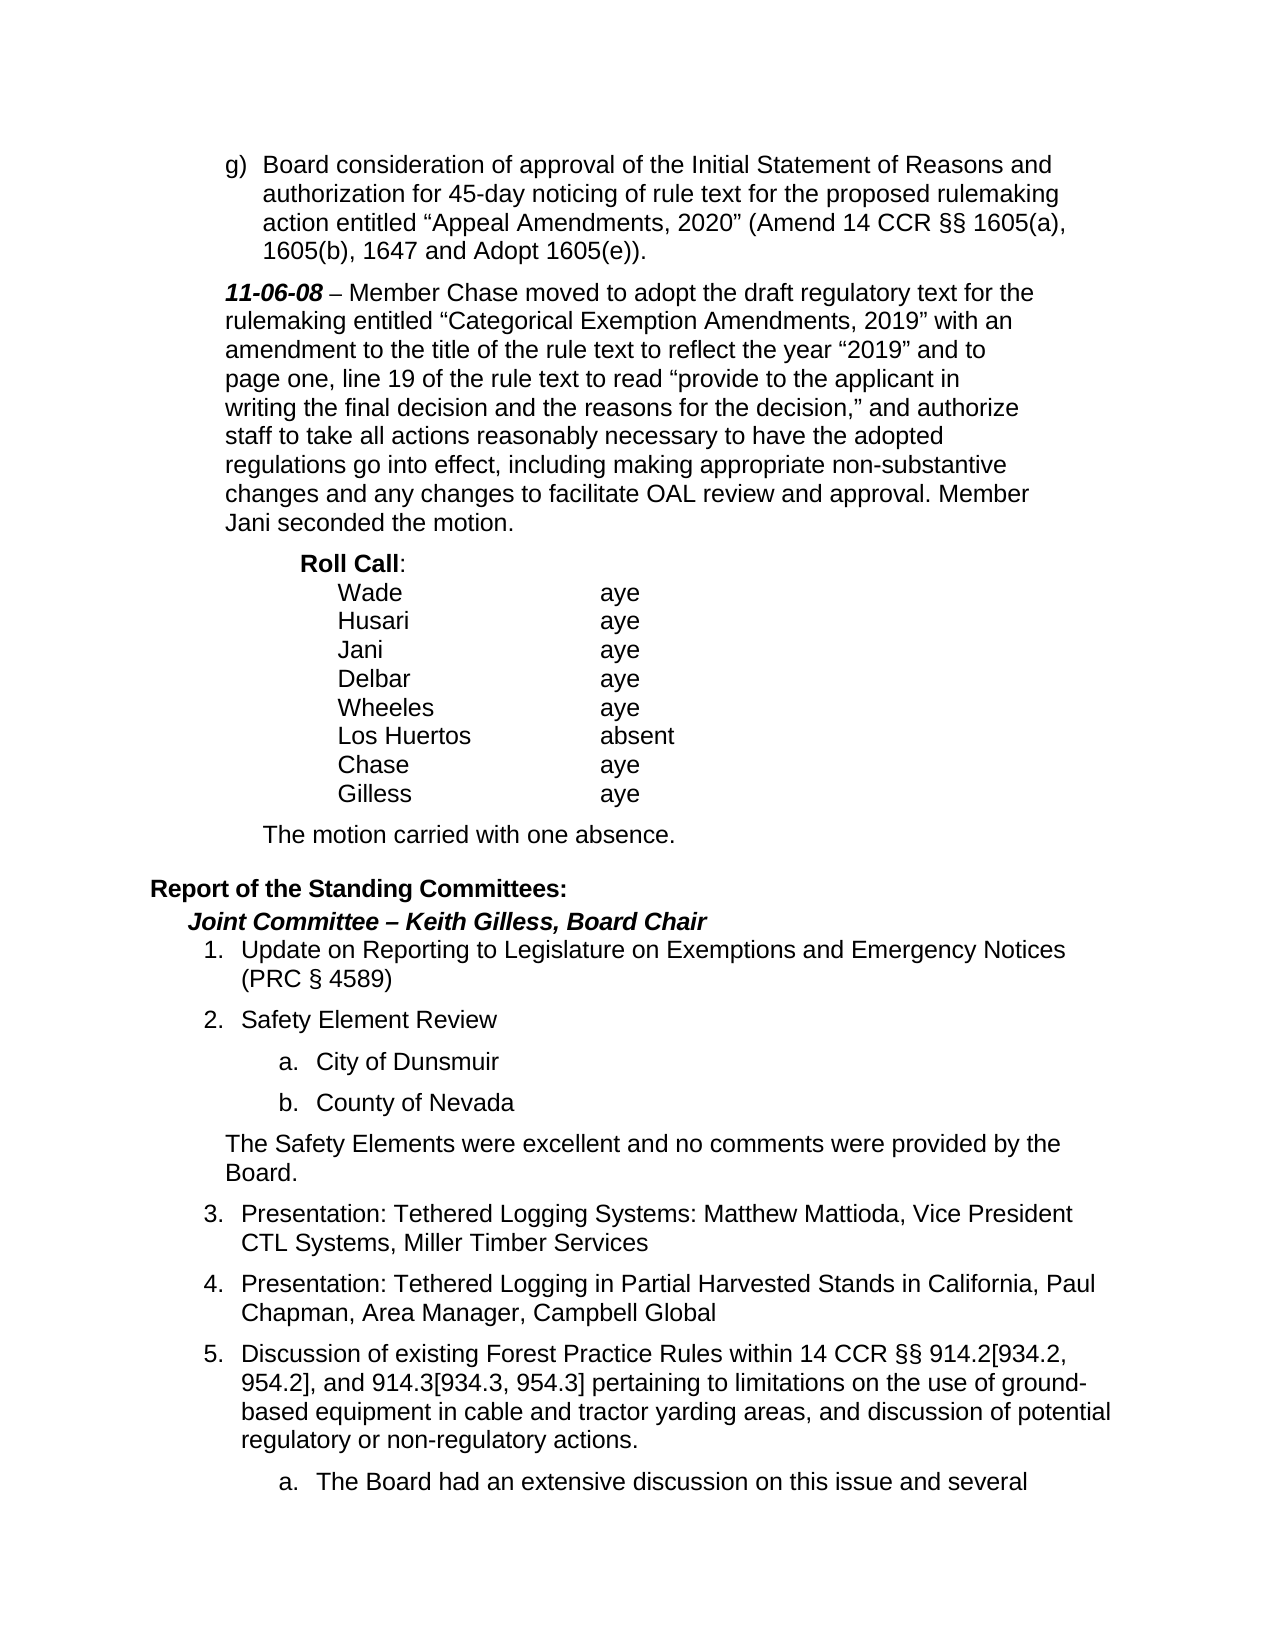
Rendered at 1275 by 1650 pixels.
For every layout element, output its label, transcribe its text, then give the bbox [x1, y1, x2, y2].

text Wade aye [337, 577, 1125, 606]
list Discussion of existing Forest Practice Rules within 14 CCR §§ 914.2[934.2, 954.2], and 914.3[934.3, 954.3] pertaining to limitations on the use of ground-based equipment in cable and tractor yarding areas, and discussion of potential regulatory or non-regulatory actions. [203, 1339, 1125, 1454]
text 11-06-08 – Member Chase moved to adopt the draft regulatory text for the rulemaking entitled “Categorical Exemption Amendments, 2019” with an amendment to the title of the rule text to reflect the year “2019” and to page one, line 19 of the rule text to read “provide to the applicant in writing the final decision and the reasons for the decision,” and authorize staff to take all actions reasonably necessary to have the adopted regulations go into effect, including making appropriate non-substantive changes and any changes to facilitate OAL review and approval. Member Jani seconded the motion. [225, 277, 1037, 536]
list County of Nevada [278, 1088, 1125, 1117]
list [278, 1467, 1125, 1495]
text Delbar aye [337, 664, 1125, 692]
subtitle Report of the Standing Committees: [150, 874, 1125, 902]
subtitle Joint Committee – Keith Gilless, Board Chair [187, 907, 1125, 935]
text Chase aye [337, 750, 1125, 779]
list Update on Reporting to Legislature on Exemptions and Emergency Notices (PRC § 4589) [203, 935, 1125, 993]
list Presentation: Tethered Logging in Partial Harvested Stands in California, Paul Chapman, Area Manager, Campbell Global [203, 1269, 1125, 1327]
text The Safety Elements were excellent and no comments were provided by the Board. [225, 1129, 1125, 1187]
list Safety Element Review [203, 1005, 1125, 1034]
list Presentation: Tethered Logging Systems: Matthew Mattioda, Vice President CTL Systems, Miller Timber Services [203, 1199, 1125, 1257]
list Board consideration of approval of the Initial Statement of Reasons and authorization for 45-day noticing of rule text for the proposed rulemaking action entitled “Appeal Amendments, 2020” (Amend 14 CCR §§ 1605(a), 1605(b), 1647 and Adopt 1605(e)). [225, 150, 1125, 265]
list City of Dunsmuir [278, 1047, 1125, 1075]
text Wheeles aye [337, 692, 1125, 721]
text Jani aye [337, 635, 1125, 664]
text Husari aye [337, 606, 1125, 635]
text Gilless aye [337, 779, 1125, 807]
text Los Huertos absent [337, 721, 1125, 750]
text The motion carried with one absence. [262, 820, 1125, 849]
text Roll Call: [300, 549, 1125, 577]
